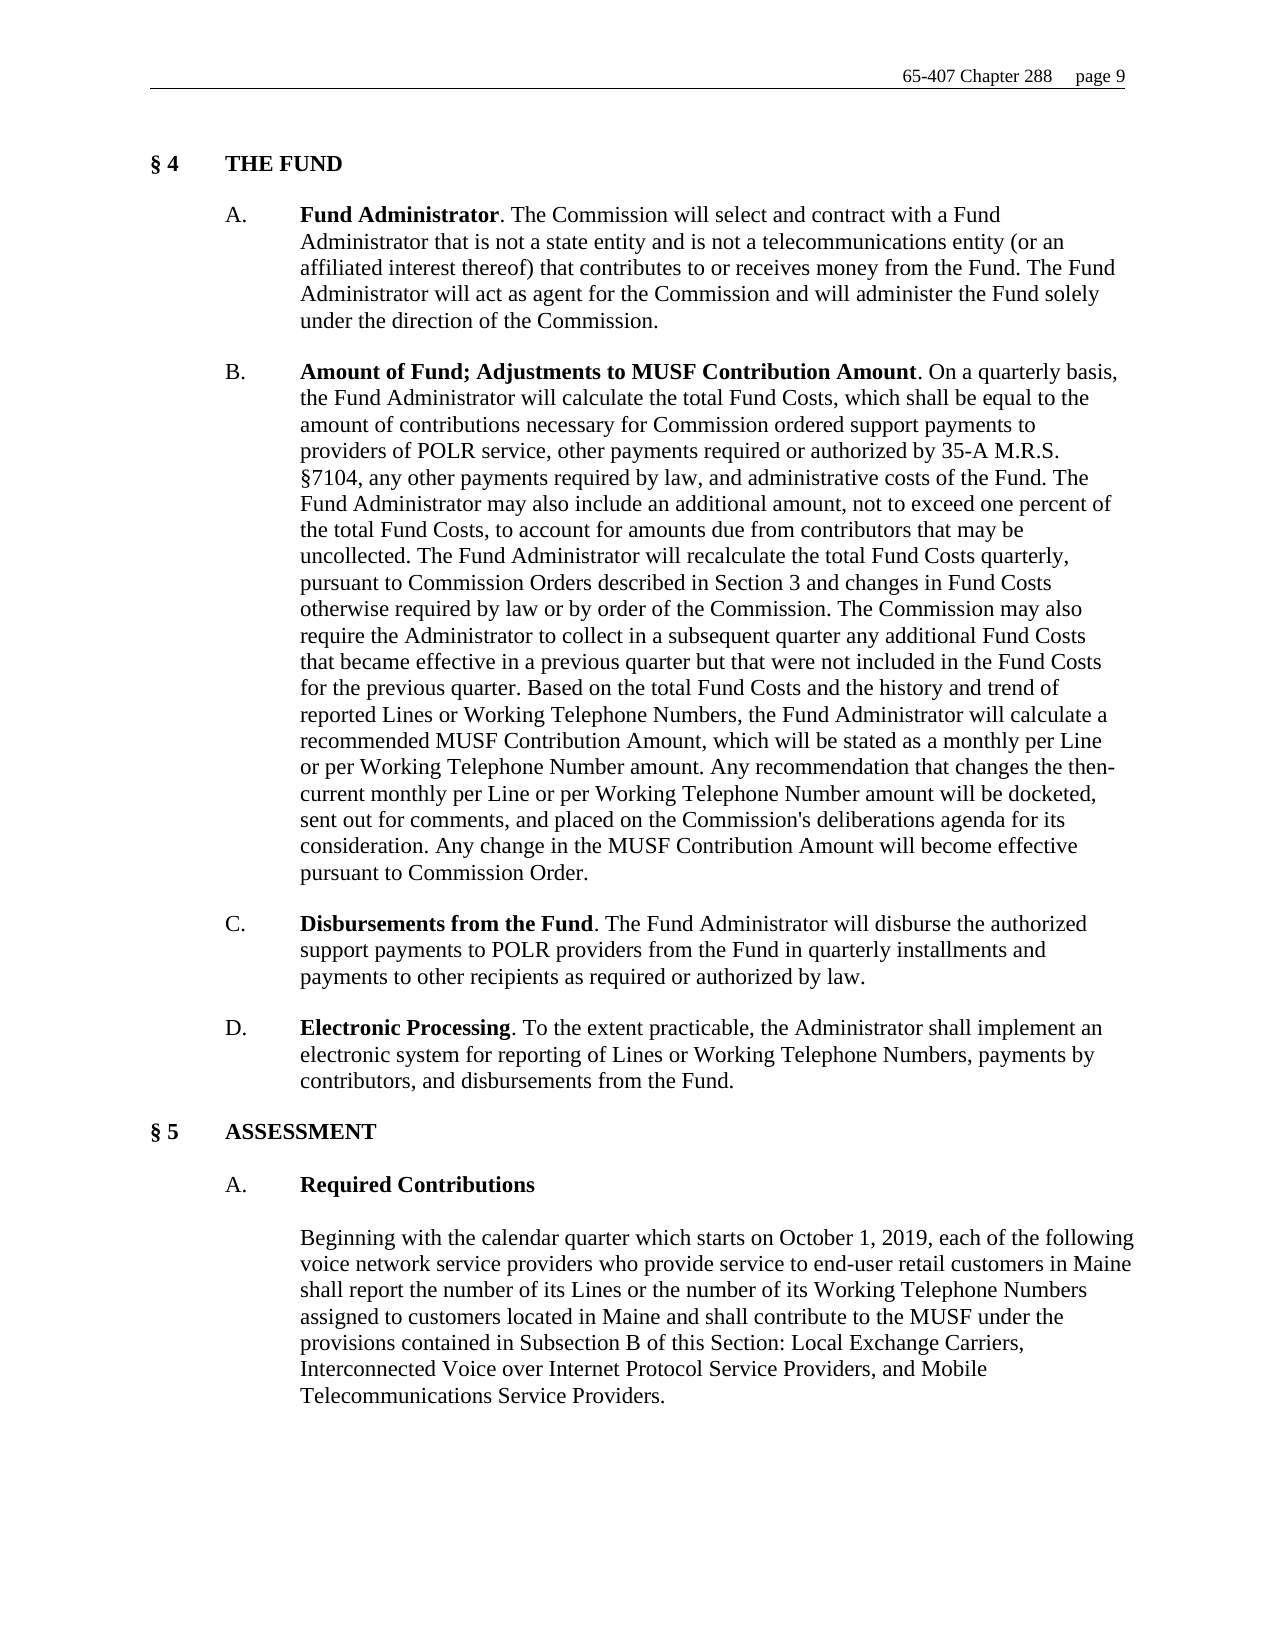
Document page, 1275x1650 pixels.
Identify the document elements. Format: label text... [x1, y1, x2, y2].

text A. Fund Administrator. The Commission will select and contract with a Fund Administrator that is not a state entity and is not a telecommunications entity (or an affiliated interest thereof) that contributes to or receives money from the Fund. The Fund Administrator will act as agent for the Commission and will administer the Fund solely under the direction of the Commission. [225, 201, 1125, 333]
text D. Electronic Processing. To the extent practicable, the Administrator shall implement an electronic system for reporting of Lines or Working Telephone Numbers, payments by contributors, and disbursements from the Fund. [225, 1014, 1125, 1093]
text C. Disbursements from the Fund. The Fund Administrator will disburse the authorized support payments to POLR providers from the Fund in quarterly installments and payments to other recipients as required or authorized by law. [225, 910, 1125, 989]
text § 5 ASSESSMENT [150, 1118, 1125, 1145]
text § 4 THE FUND [150, 150, 1125, 176]
text B. Amount of Fund; Adjustments to MUSF Contribution Amount. On a quarterly basis, the Fund Administrator will calculate the total Fund Costs, which shall be equal to the amount of contributions necessary for Commission ordered support payments to providers of POLR service, other payments required or authorized by 35-A M.R.S. §7104, any other payments required by law, and administrative costs of the Fund. The Fund Administrator may also include an additional amount, not to exceed one percent of the total Fund Costs, to account for amounts due from contributors that may be uncollected. The Fund Administrator will recalculate the total Fund Costs quarterly, pursuant to Commission Orders described in Section 3 and changes in Fund Costs otherwise required by law or by order of the Commission. The Commission may also require the Administrator to collect in a subsequent quarter any additional Fund Costs that became effective in a previous quarter but that were not included in the Fund Costs for the previous quarter. Based on the total Fund Costs and the history and trend of reported Lines or Working Telephone Numbers, the Fund Administrator will calculate a recommended MUSF Contribution Amount, which will be stated as a monthly per Line or per Working Telephone Number amount. Any recommendation that changes the then-current monthly per Line or per Working Telephone Number amount will be docketed, sent out for comments, and placed on the Commission's deliberations agenda for its consideration. Any change in the MUSF Contribution Amount will become effective pursuant to Commission Order. [225, 358, 1125, 885]
text A. Required Contributions [225, 1171, 1153, 1197]
text Beginning with the calendar quarter which starts on October 1, 2019, each of the following voice network service providers who provide service to end-user retail customers in Maine shall report the number of its Lines or the number of its Working Telephone Numbers assigned to customers located in Maine and shall contribute to the MUSF under the provisions contained in Subsection B of this Section: Local Exchange Carriers, Interconnected Voice over Internet Protocol Service Providers, and Mobile Telecommunications Service Providers. [300, 1224, 1153, 1408]
